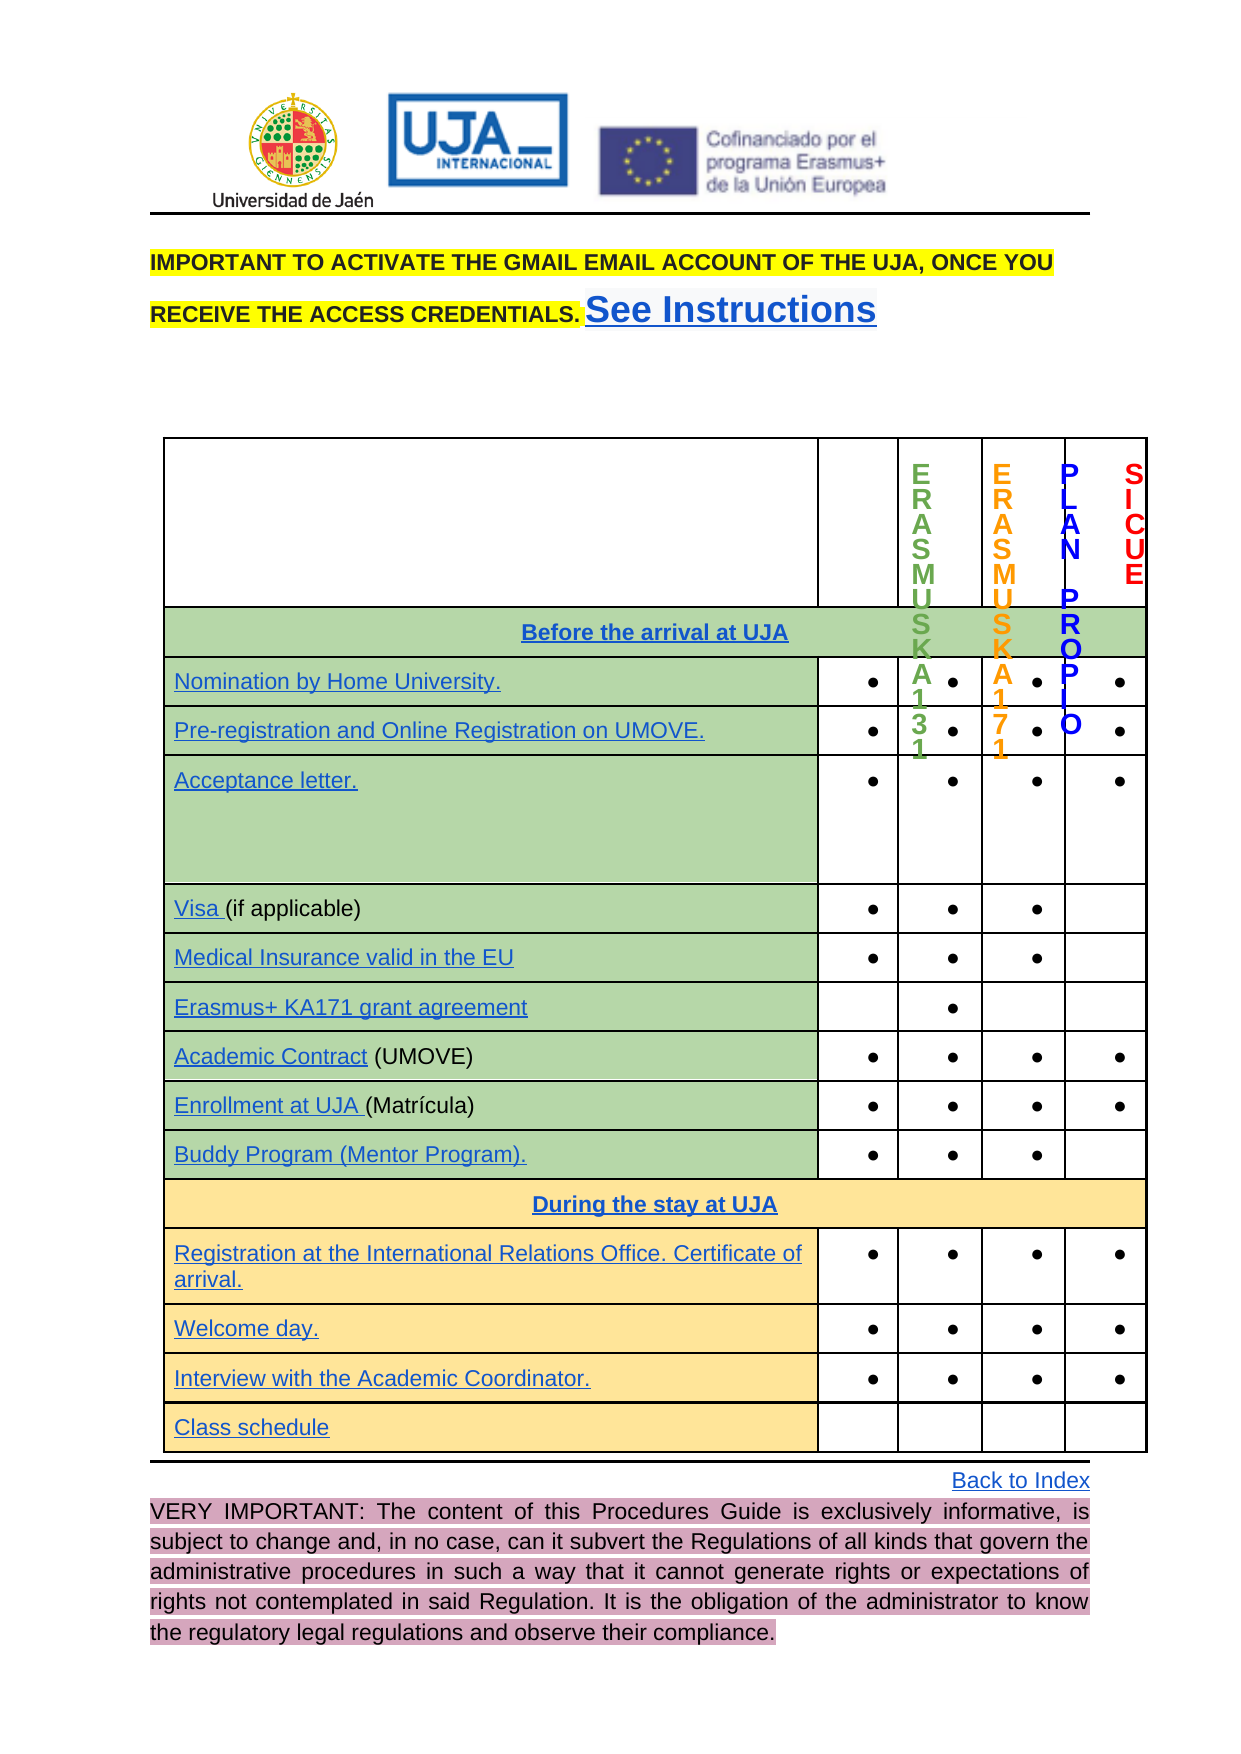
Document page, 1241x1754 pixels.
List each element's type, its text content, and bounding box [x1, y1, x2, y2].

table_header [983, 439, 1064, 606]
table_cell [819, 1229, 897, 1303]
table_cell [899, 707, 981, 754]
table_cell [819, 1354, 897, 1401]
table_cell [899, 756, 981, 882]
table_cell Buddy Program (Mentor Program). [165, 1131, 817, 1178]
table_cell [1066, 1305, 1145, 1352]
text IMPORTANT TO ACTIVATE THE GMAIL EMAIL ACCOUNT OF THE UJA, ONCE YOU RECEIVE THE ACCESS CREDENTIALS. See Instructions [150, 249, 1090, 331]
table_cell [983, 983, 1064, 1030]
table_cell [1066, 1131, 1145, 1178]
table_cell [1066, 1082, 1145, 1129]
table_cell [1066, 658, 1145, 705]
table_cell Medical Insurance valid in the EU [165, 934, 817, 981]
picture [212, 75, 1028, 208]
table_cell Pre-registration and Online Registration on UMOVE. [165, 707, 817, 754]
table_cell During the stay at UJA [165, 1180, 1145, 1227]
table_cell [819, 1305, 897, 1352]
table_cell [899, 983, 981, 1030]
table_header [1066, 439, 1145, 606]
table_cell [819, 934, 897, 981]
table_cell [983, 1404, 1064, 1451]
table_cell [1066, 983, 1145, 1030]
table_cell [899, 1082, 981, 1129]
table_cell [983, 756, 1064, 882]
table_cell Visa (if applicable) [165, 885, 817, 932]
table_cell Welcome day. [165, 1305, 817, 1352]
table_cell [899, 1354, 981, 1401]
table_cell [1066, 756, 1145, 882]
table_cell [819, 707, 897, 754]
table_cell [1066, 934, 1145, 981]
table_cell [983, 1131, 1064, 1178]
table_cell [819, 885, 897, 932]
table_cell [983, 1032, 1064, 1079]
table_cell Class schedule [165, 1404, 817, 1451]
table_cell [819, 658, 897, 705]
table_cell [899, 1305, 981, 1352]
table_cell Before the arrival at UJA [165, 608, 1145, 656]
table_cell [983, 658, 1064, 705]
table_cell [983, 707, 1064, 754]
table_cell Acceptance letter. [165, 756, 817, 882]
table_cell [1066, 1354, 1145, 1401]
table_cell Registration at the International Relations Office. Certificate of arrival. [165, 1229, 817, 1303]
table_cell [819, 1131, 897, 1178]
table_cell [983, 1305, 1064, 1352]
table_cell [899, 885, 981, 932]
table_cell [983, 934, 1064, 981]
table_cell [819, 756, 897, 882]
table_cell Nomination by Home University. [165, 658, 817, 705]
table_cell [899, 1229, 981, 1303]
table_cell [1066, 1404, 1145, 1451]
table_cell [1066, 885, 1145, 932]
table_cell [899, 1032, 981, 1079]
table_cell Erasmus+ KA171 grant agreement [165, 983, 817, 1030]
table_header [899, 439, 981, 606]
table_cell [983, 1229, 1064, 1303]
table_cell [899, 1131, 981, 1178]
table_cell [819, 1032, 897, 1079]
table_cell [819, 983, 897, 1030]
table_cell [1066, 707, 1145, 754]
table_cell [819, 1082, 897, 1129]
table_cell [899, 1404, 981, 1451]
table_cell Enrollment at UJA (Matrícula) [165, 1082, 817, 1129]
table_cell [899, 658, 981, 705]
table_cell [1066, 1229, 1145, 1303]
table_header [165, 439, 817, 606]
table_cell [1066, 1032, 1145, 1079]
table_cell [819, 1404, 897, 1451]
table_cell [899, 934, 981, 981]
table_cell [983, 1082, 1064, 1129]
table_header [819, 439, 897, 606]
table_cell [983, 1354, 1064, 1401]
table_cell Interview with the Academic Coordinator. [165, 1354, 817, 1401]
table_cell [983, 885, 1064, 932]
table_cell Academic Contract (UMOVE) [165, 1032, 817, 1079]
